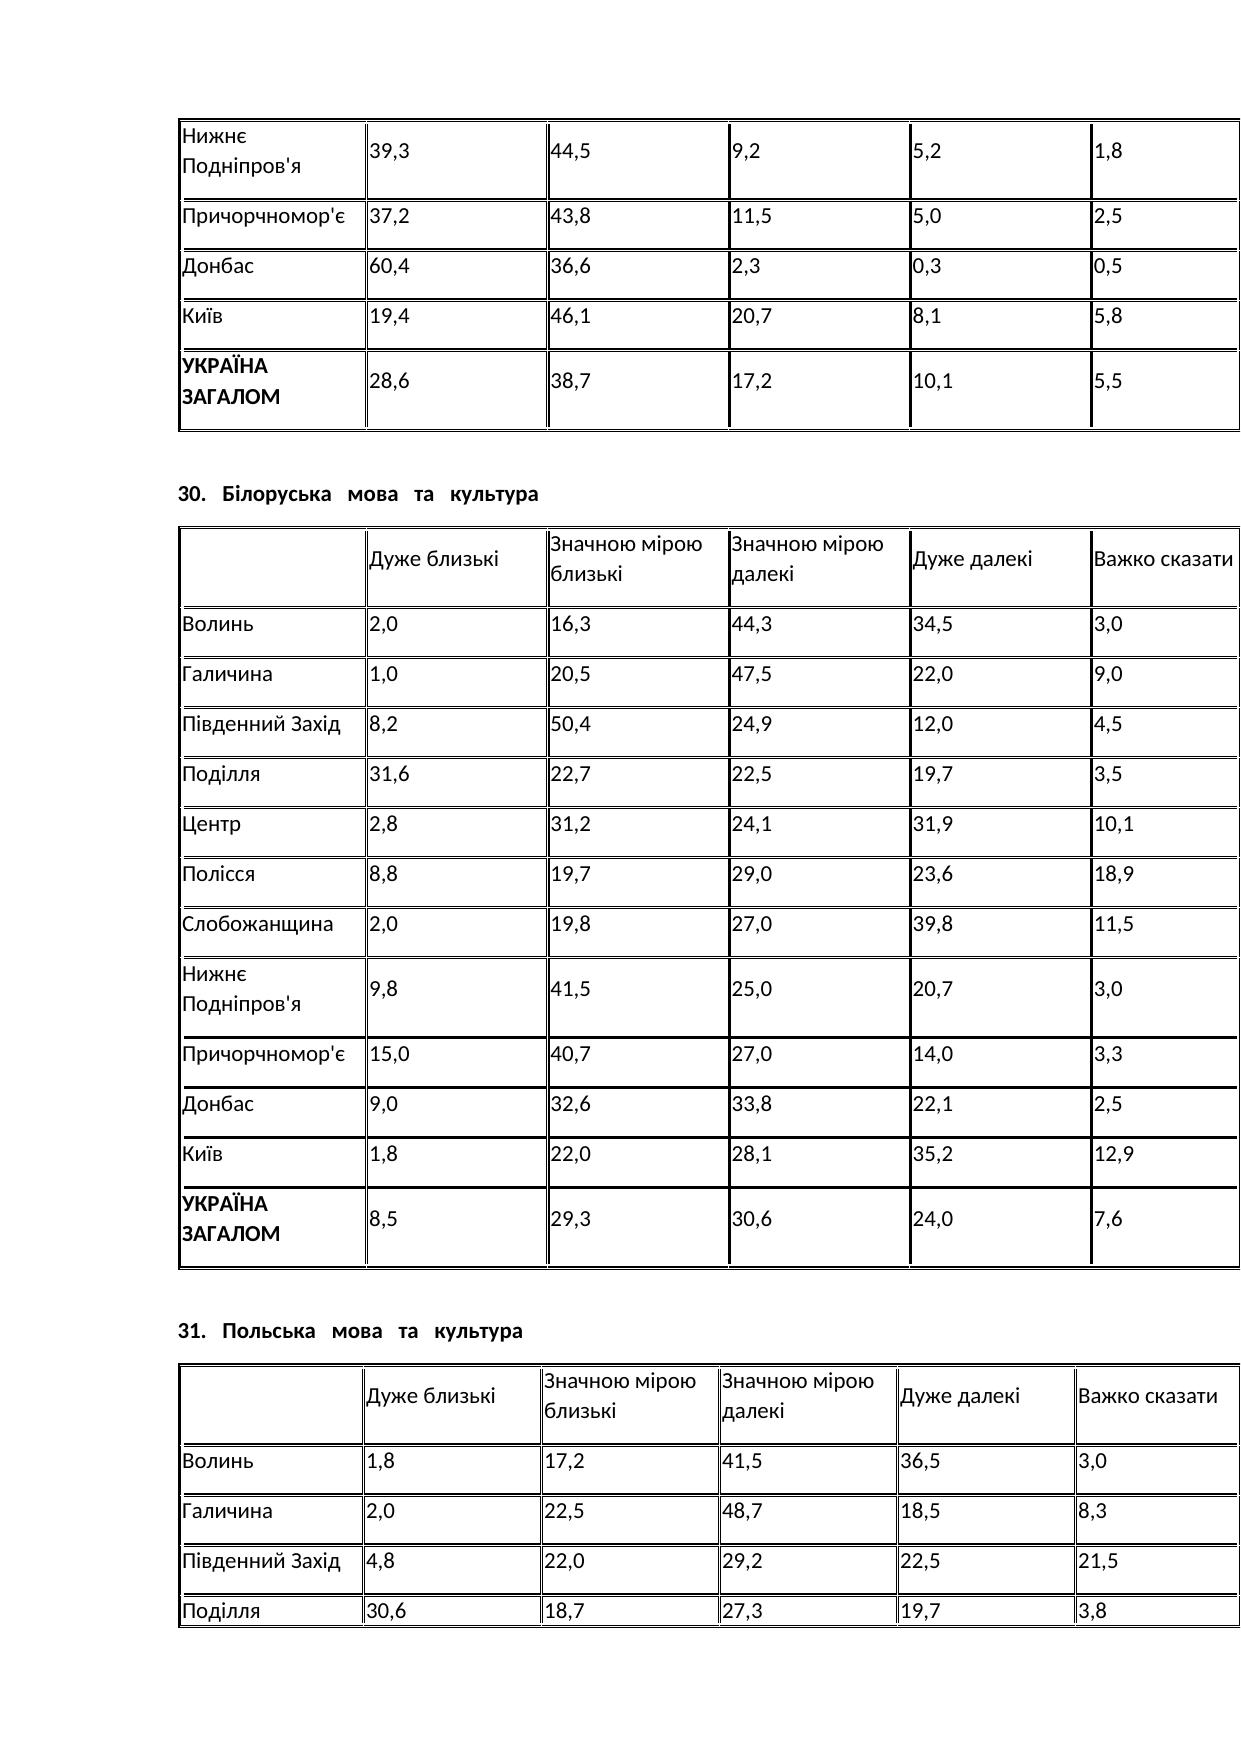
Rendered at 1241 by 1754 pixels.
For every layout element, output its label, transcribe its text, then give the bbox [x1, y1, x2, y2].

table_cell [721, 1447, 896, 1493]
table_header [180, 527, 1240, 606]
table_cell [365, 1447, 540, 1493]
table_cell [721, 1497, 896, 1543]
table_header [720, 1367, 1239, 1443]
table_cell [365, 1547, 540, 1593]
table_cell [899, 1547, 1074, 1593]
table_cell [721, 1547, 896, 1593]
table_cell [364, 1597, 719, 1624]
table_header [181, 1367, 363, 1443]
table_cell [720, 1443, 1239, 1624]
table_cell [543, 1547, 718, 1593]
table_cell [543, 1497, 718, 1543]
text 31. Польська мова та культура [177, 1316, 1152, 1344]
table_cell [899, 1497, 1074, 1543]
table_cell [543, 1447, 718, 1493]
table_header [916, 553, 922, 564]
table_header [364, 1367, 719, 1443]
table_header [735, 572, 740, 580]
text 30. Білоруська мова та культура [177, 479, 1152, 507]
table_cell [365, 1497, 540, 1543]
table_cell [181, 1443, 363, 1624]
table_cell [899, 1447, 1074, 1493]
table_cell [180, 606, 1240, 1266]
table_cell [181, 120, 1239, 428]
